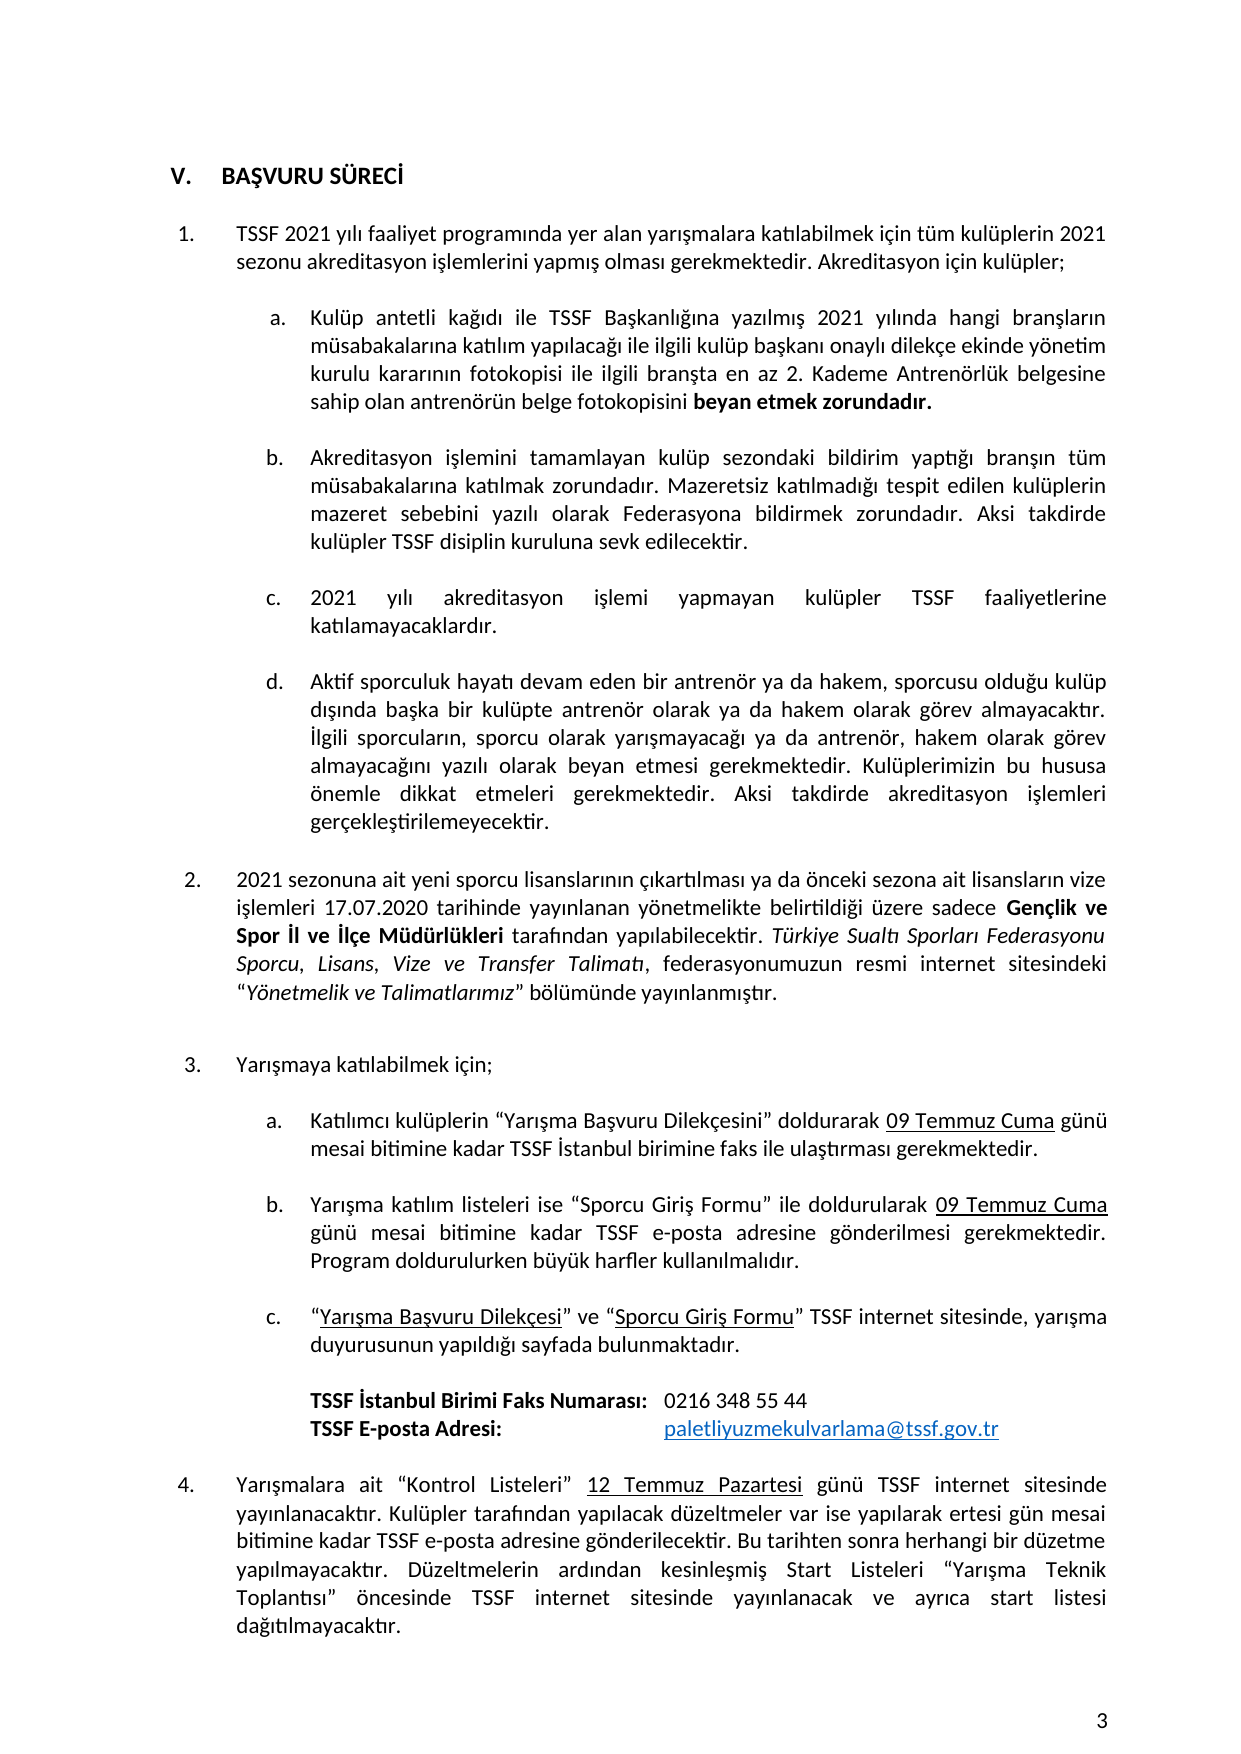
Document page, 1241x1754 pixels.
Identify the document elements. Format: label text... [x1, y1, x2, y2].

list Katılımcı kulüplerin “Yarışma Başvuru Dilekçesini” doldurarak 09 Temmuz Cuma günü mesai bitimine kadar TSSF İstanbul birimine faks ile ulaştırması gerekmektedir. [266, 1106, 1107, 1162]
list b. Yarışma katılım listeleri ise “Sporcu Giriş Formu” ile doldurularak 09 Temmuz Cuma günü mesai bitimine kadar TSSF e-posta adresine gönderilmesi gerekmektedir. Program doldurulurken büyük harfler kullanılmalıdır. [266, 1190, 1107, 1274]
text c. 2021 yılı akreditasyon işlemi yapmayan kulüpler TSSF faaliyetlerine katılamayacaklardır. [266, 583, 1107, 639]
text TSSF E-posta Adresi: paletliyuzmekulvarlama@tssf.gov.tr [223, 1414, 1107, 1443]
list 2021 sezonuna ait yeni sporcu lisanslarının çıkartılması ya da önceki sezona ait lisansların vize işlemleri 17.07.2020 tarihinde yayınlanan yönetmelikte belirtildiği üzere sadece Gençlik ve Spor İl ve İlçe Müdürlükleri tarafından yapılabilecektir. Türkiye Sualtı Sporları Federasyonu Sporcu, Lisans, Vize ve Transfer Talimatı, federasyonumuzun resmi internet sitesindeki “Yönetmelik ve Talimatlarımız” bölümünde yayınlanmıştır. [184, 866, 1107, 1006]
list Yarışmaya katılabilmek için; [184, 1050, 1107, 1078]
list Yarışmalara ait “Kontrol Listeleri” 12 Temmuz Pazartesi günü TSSF internet sitesinde yayınlanacaktır. Kulüpler tarafından yapılacak düzeltmeler var ise yapılarak ertesi gün mesai bitimine kadar TSSF e-posta adresine gönderilecektir. Bu tarihten sonra herhangi bir düzetme yapılmayacaktır. Düzeltmelerin ardından kesinleşmiş Start Listeleri “Yarışma Teknik Toplantısı” öncesinde TSSF internet sitesinde yayınlanacak ve ayrıca start listesi dağıtılmayacaktır. [177, 1471, 1107, 1639]
text c. “Yarışma Başvuru Dilekçesi” ve “Sporcu Giriş Formu” TSSF internet sitesinde, yarışma duyurusunun yapıldığı sayfada bulunmaktadır. [266, 1302, 1107, 1358]
list TSSF İstanbul Birimi Faks Numarası: 0216 348 55 44 [223, 1387, 1107, 1414]
list BAŞVURU SÜRECİ [192, 160, 1107, 191]
text d. Aktif sporculuk hayatı devam eden bir antrenör ya da hakem, sporcusu olduğu kulüp dışında başka bir kulüpte antrenör olarak ya da hakem olarak görev almayacaktır. İlgili sporcuların, sporcu olarak yarışmayacağı ya da antrenör, hakem olarak görev almayacağını yazılı olarak beyan etmesi gerekmektedir. Kulüplerimizin bu hususa önemle dikkat etmeleri gerekmektedir. Aksi takdirde akreditasyon işlemleri gerçekleştirilemeyecektir. [266, 667, 1107, 835]
list TSSF 2021 yılı faaliyet programında yer alan yarışmalara katılabilmek için tüm kulüplerin 2021 sezonu akreditasyon işlemlerini yapmış olması gerekmektedir. Akreditasyon için kulüpler; [177, 219, 1107, 275]
list Kulüp antetli kağıdı ile TSSF Başkanlığına yazılmış 2021 yılında hangi branşların müsabakalarına katılım yapılacağı ile ilgili kulüp başkanı onaylı dilekçe ekinde yönetim kurulu kararının fotokopisi ile ilgili branşta en az 2. Kademe Antrenörlük belgesine sahip olan antrenörün belge fotokopisini beyan etmek zorundadır. [269, 303, 1107, 415]
text b. Akreditasyon işlemini tamamlayan kulüp sezondaki bildirim yaptığı branşın tüm müsabakalarına katılmak zorundadır. Mazeretsiz katılmadığı tespit edilen kulüplerin mazeret sebebini yazılı olarak Federasyona bildirmek zorundadır. Aksi takdirde kulüpler TSSF disiplin kuruluna sevk edilecektir. [266, 443, 1107, 555]
